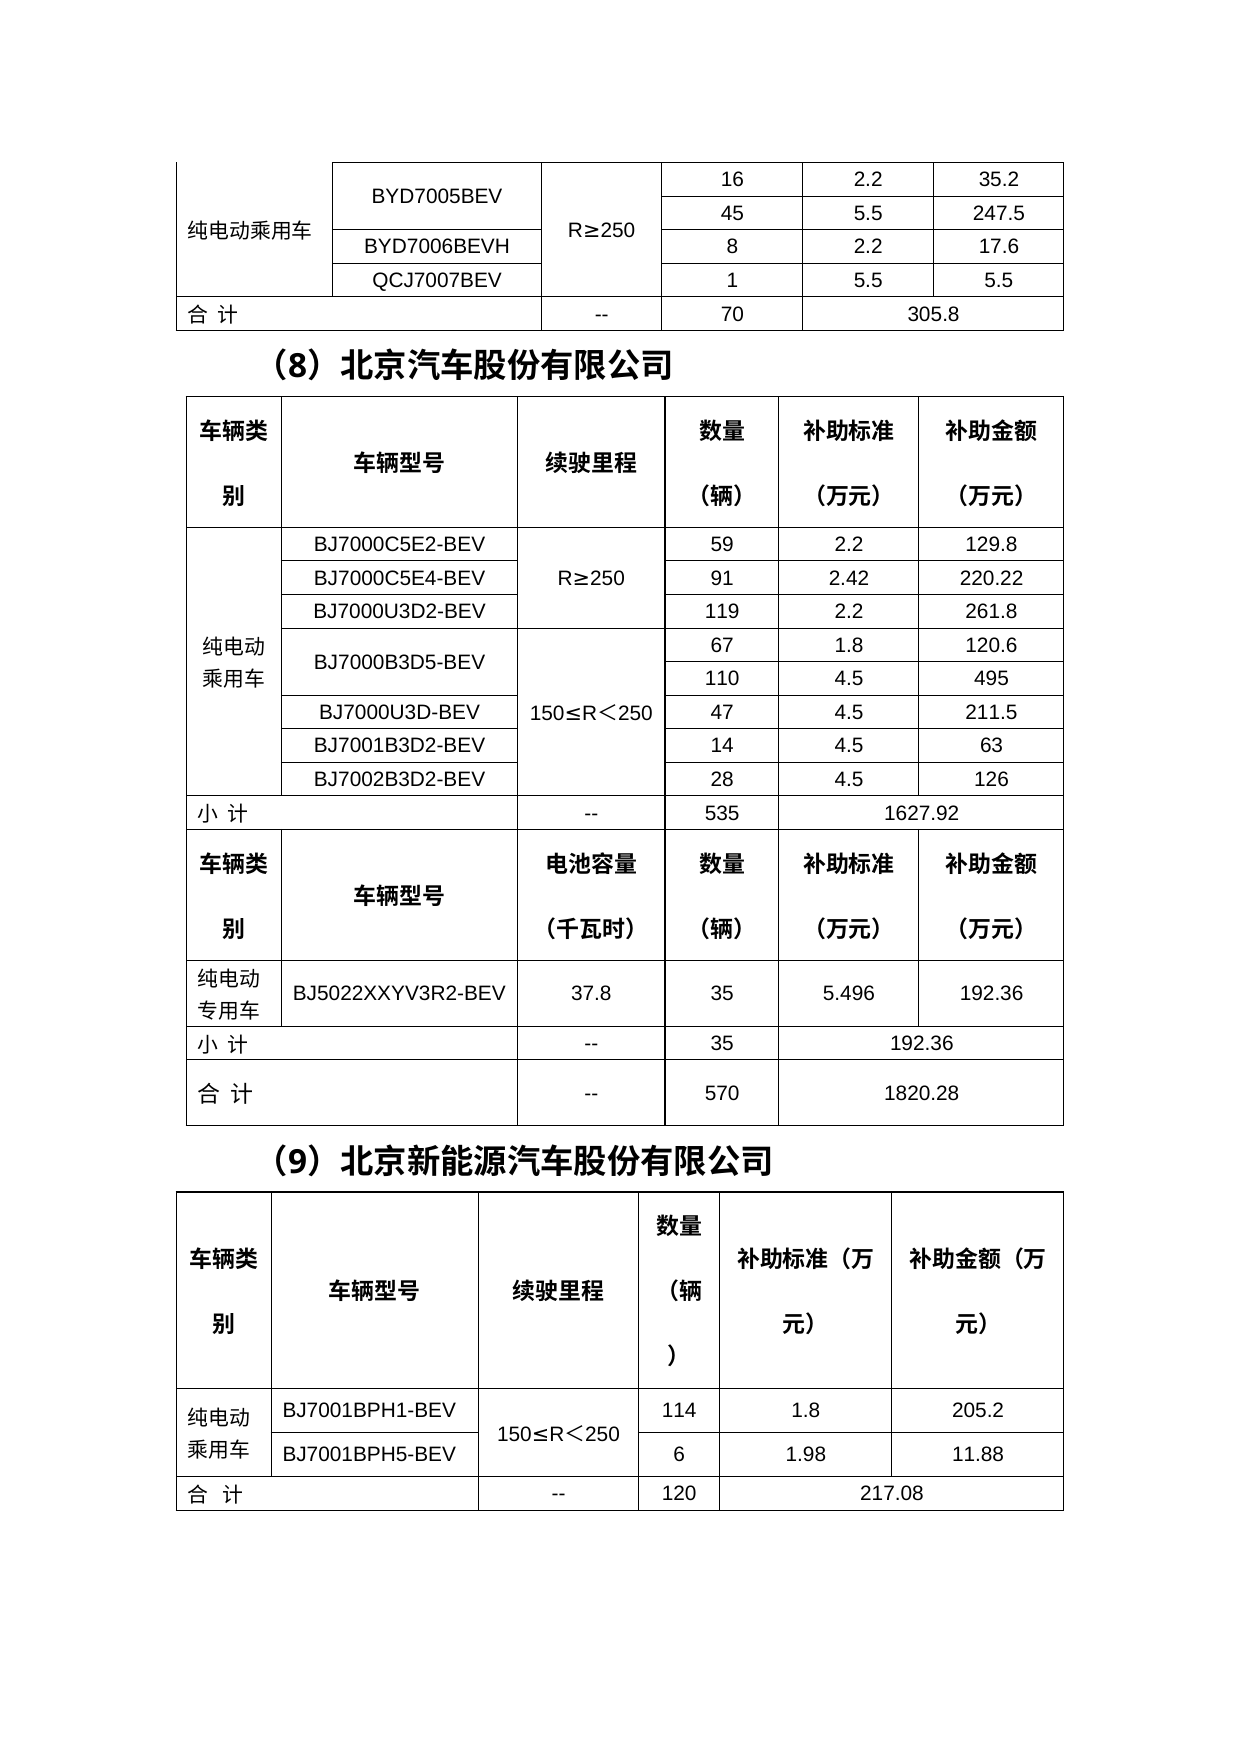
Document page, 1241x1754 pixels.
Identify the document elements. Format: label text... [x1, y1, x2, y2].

table_cell 129.8 [919, 528, 1063, 560]
table_cell 150≤R＜250 [479, 1389, 638, 1476]
table_cell BJ7000U3D2-BEV [282, 595, 517, 627]
table_cell 2.2 [803, 230, 933, 263]
table_header 车辆型号 [272, 1193, 478, 1387]
table_cell 217.08 [720, 1477, 1063, 1509]
text （8）北京汽车股份有限公司 [187, 331, 1053, 396]
table_cell 45 [662, 197, 802, 229]
table_cell 5.5 [803, 264, 933, 296]
table_cell 119 [666, 595, 778, 627]
table_cell 补助标准（万元） [779, 830, 918, 960]
table_cell 车辆类别 [187, 830, 281, 960]
table_cell 1.8 [720, 1389, 891, 1432]
table_cell 1 [662, 264, 802, 296]
table_cell R≥250 [518, 528, 664, 627]
table_header 补助金额（万元） [919, 397, 1063, 527]
table_header 数量（辆） [639, 1193, 719, 1387]
table_cell 1627.92 [779, 796, 1063, 829]
table_cell 70 [662, 297, 802, 330]
table_cell BJ7000U3D-BEV [282, 696, 517, 728]
table_cell 2.2 [779, 528, 918, 560]
table_header 车辆类别 [177, 1193, 271, 1387]
table_cell 305.8 [803, 297, 1063, 330]
table_cell R≥250 [542, 163, 661, 296]
table_cell 535 [666, 796, 778, 829]
table_header 补助金额（万元） [892, 1193, 1063, 1387]
table_cell 1.8 [779, 629, 918, 661]
table_cell BJ7000B3D5-BEV [282, 629, 517, 694]
table_cell 纯电动乘用车 [177, 1389, 271, 1476]
table_header 车辆类别 [187, 397, 281, 527]
table_cell BJ5022XXYV3R2-BEV [282, 961, 517, 1026]
table_cell 120.6 [919, 629, 1063, 661]
table_cell BJ7001BPH1-BEV [272, 1389, 478, 1432]
table_cell 2.2 [779, 595, 918, 627]
table_cell 17.6 [934, 230, 1063, 263]
table_cell 192.36 [919, 961, 1063, 1026]
table_cell 1.98 [720, 1433, 891, 1476]
table_cell 261.8 [919, 595, 1063, 627]
table_cell 495 [919, 662, 1063, 694]
table_cell 35.2 [934, 163, 1063, 196]
table_cell 114 [639, 1389, 719, 1432]
table_cell 合 计 [177, 297, 541, 330]
table_cell 126 [919, 763, 1063, 795]
table_cell 211.5 [919, 696, 1063, 728]
text （9）北京新能源汽车股份有限公司 [187, 1126, 1053, 1191]
table_cell 11.88 [892, 1433, 1063, 1476]
table_cell 5.5 [803, 197, 933, 229]
table_cell 91 [666, 561, 778, 594]
table_cell 28 [666, 763, 778, 795]
table_cell 小 计 [187, 1027, 517, 1059]
table_cell 14 [666, 729, 778, 762]
table_cell 4.5 [779, 763, 918, 795]
table_cell BJ7000C5E4-BEV [282, 561, 517, 594]
table_cell 4.5 [779, 662, 918, 694]
table_header 数量（辆） [666, 397, 778, 527]
table_cell BJ7001B3D2-BEV [282, 729, 517, 762]
table_cell 纯电动乘用车 [187, 528, 281, 795]
table_cell 63 [919, 729, 1063, 762]
table_cell 小 计 [187, 796, 517, 829]
table_cell BJ7002B3D2-BEV [282, 763, 517, 795]
table_cell 纯电动乘用车 [177, 162, 332, 296]
table_cell BJ7000C5E2-BEV [282, 528, 517, 560]
table_cell 4.5 [779, 696, 918, 728]
table_header 补助标准（万元） [779, 397, 918, 527]
table_cell -- [518, 1027, 664, 1059]
table_cell 192.36 [779, 1027, 1063, 1059]
table_header 车辆型号 [282, 397, 517, 527]
table_cell 150≤R＜250 [518, 629, 664, 795]
table_cell BJ7001BPH5-BEV [272, 1433, 478, 1476]
table_cell 6 [639, 1433, 719, 1476]
table_cell -- [518, 1060, 664, 1125]
table_cell 补助金额（万元） [919, 830, 1063, 960]
table_cell BYD7005BEV [333, 163, 541, 229]
table_cell 35 [666, 961, 778, 1026]
table_cell 2.42 [779, 561, 918, 594]
table_cell 59 [666, 528, 778, 560]
table_cell 67 [666, 629, 778, 661]
table_cell 合 计 [177, 1477, 478, 1509]
table_cell 247.5 [934, 197, 1063, 229]
table_cell -- [542, 297, 661, 330]
table_cell 电池容量（千瓦时） [518, 830, 664, 960]
table_cell 车辆型号 [282, 830, 517, 960]
table_cell 16 [662, 163, 802, 196]
table_cell -- [518, 796, 664, 829]
table_cell 合 计 [187, 1060, 517, 1125]
table_header 续驶里程 [518, 397, 664, 527]
table_cell 35 [666, 1027, 778, 1059]
table_cell 120 [639, 1477, 719, 1509]
table_cell 1820.28 [779, 1060, 1063, 1125]
table_cell 570 [666, 1060, 778, 1125]
table_cell 纯电动专用车 [187, 961, 281, 1026]
table_cell QCJ7007BEV [333, 264, 541, 296]
table_cell BYD7006BEVH [333, 230, 541, 263]
table_header 续驶里程 [479, 1193, 638, 1387]
table_cell 110 [666, 662, 778, 694]
table_cell 数量（辆） [666, 830, 778, 960]
table_cell 220.22 [919, 561, 1063, 594]
table_cell 205.2 [892, 1389, 1063, 1432]
table_cell 37.8 [518, 961, 664, 1026]
table_cell 4.5 [779, 729, 918, 762]
table_cell 8 [662, 230, 802, 263]
table_cell 47 [666, 696, 778, 728]
table_header 补助标准（万元） [720, 1193, 891, 1387]
table_cell -- [479, 1477, 638, 1509]
table_cell 5.5 [934, 264, 1063, 296]
table_cell 2.2 [803, 163, 933, 196]
table_cell 5.496 [779, 961, 918, 1026]
